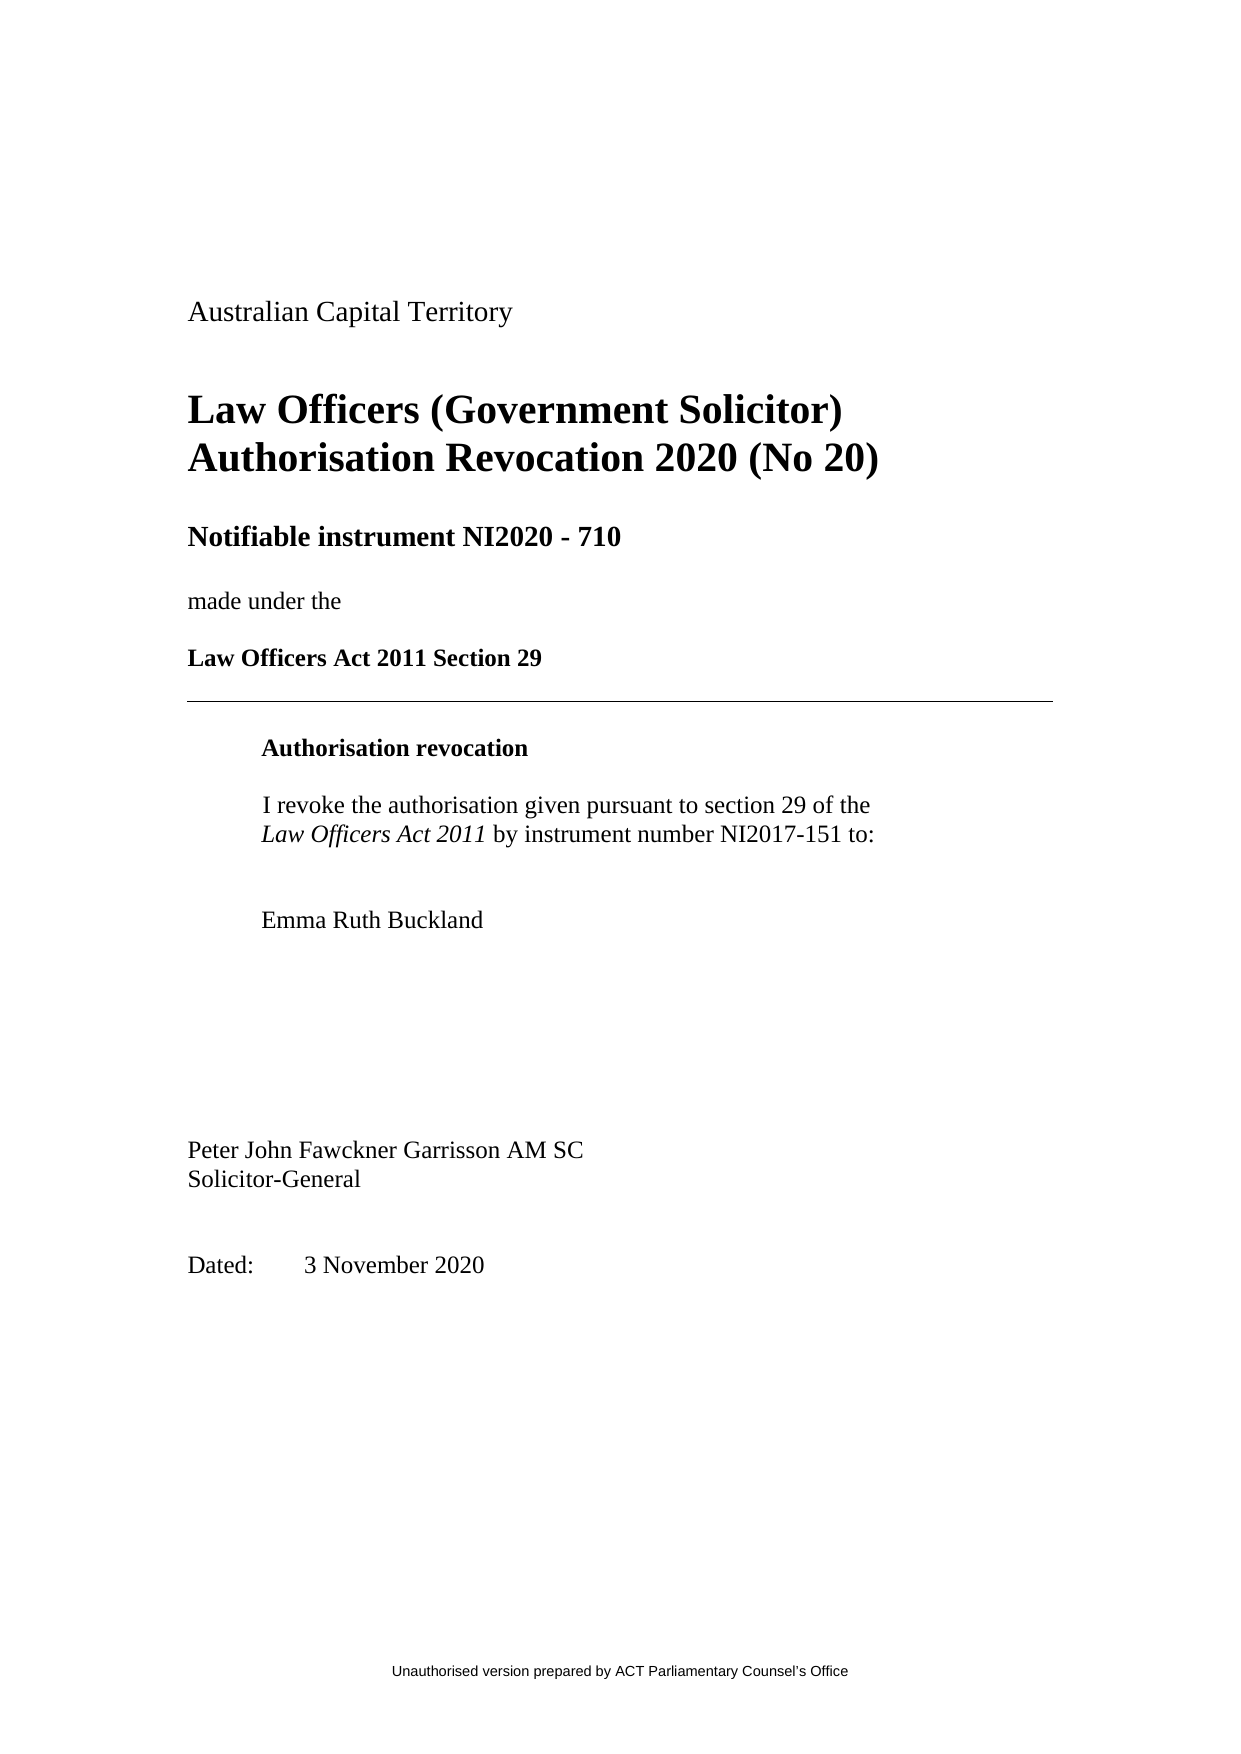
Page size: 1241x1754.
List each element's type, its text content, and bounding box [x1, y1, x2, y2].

text Authorisation revocation [187, 733, 1053, 762]
text I revoke the authorisation given pursuant to section 29 of the Law Officers Act 2011 by instrument number NI2017-151 to: [261, 790, 925, 848]
text Law Officers Act 2011 Section 29 [187, 643, 1053, 672]
text made under the [187, 586, 1053, 615]
text Peter John Fawckner Garrisson AM SC [187, 1135, 925, 1164]
text Notifiable instrument NI2020 - 710 [187, 519, 1053, 552]
text Dated: 3 November 2020 [187, 1250, 925, 1279]
text Law Officers (Government Solicitor) Authorisation Revocation 2020 (No 20) [187, 385, 1053, 481]
text Emma Ruth Buckland [261, 905, 925, 934]
text Solicitor-General [187, 1164, 925, 1193]
